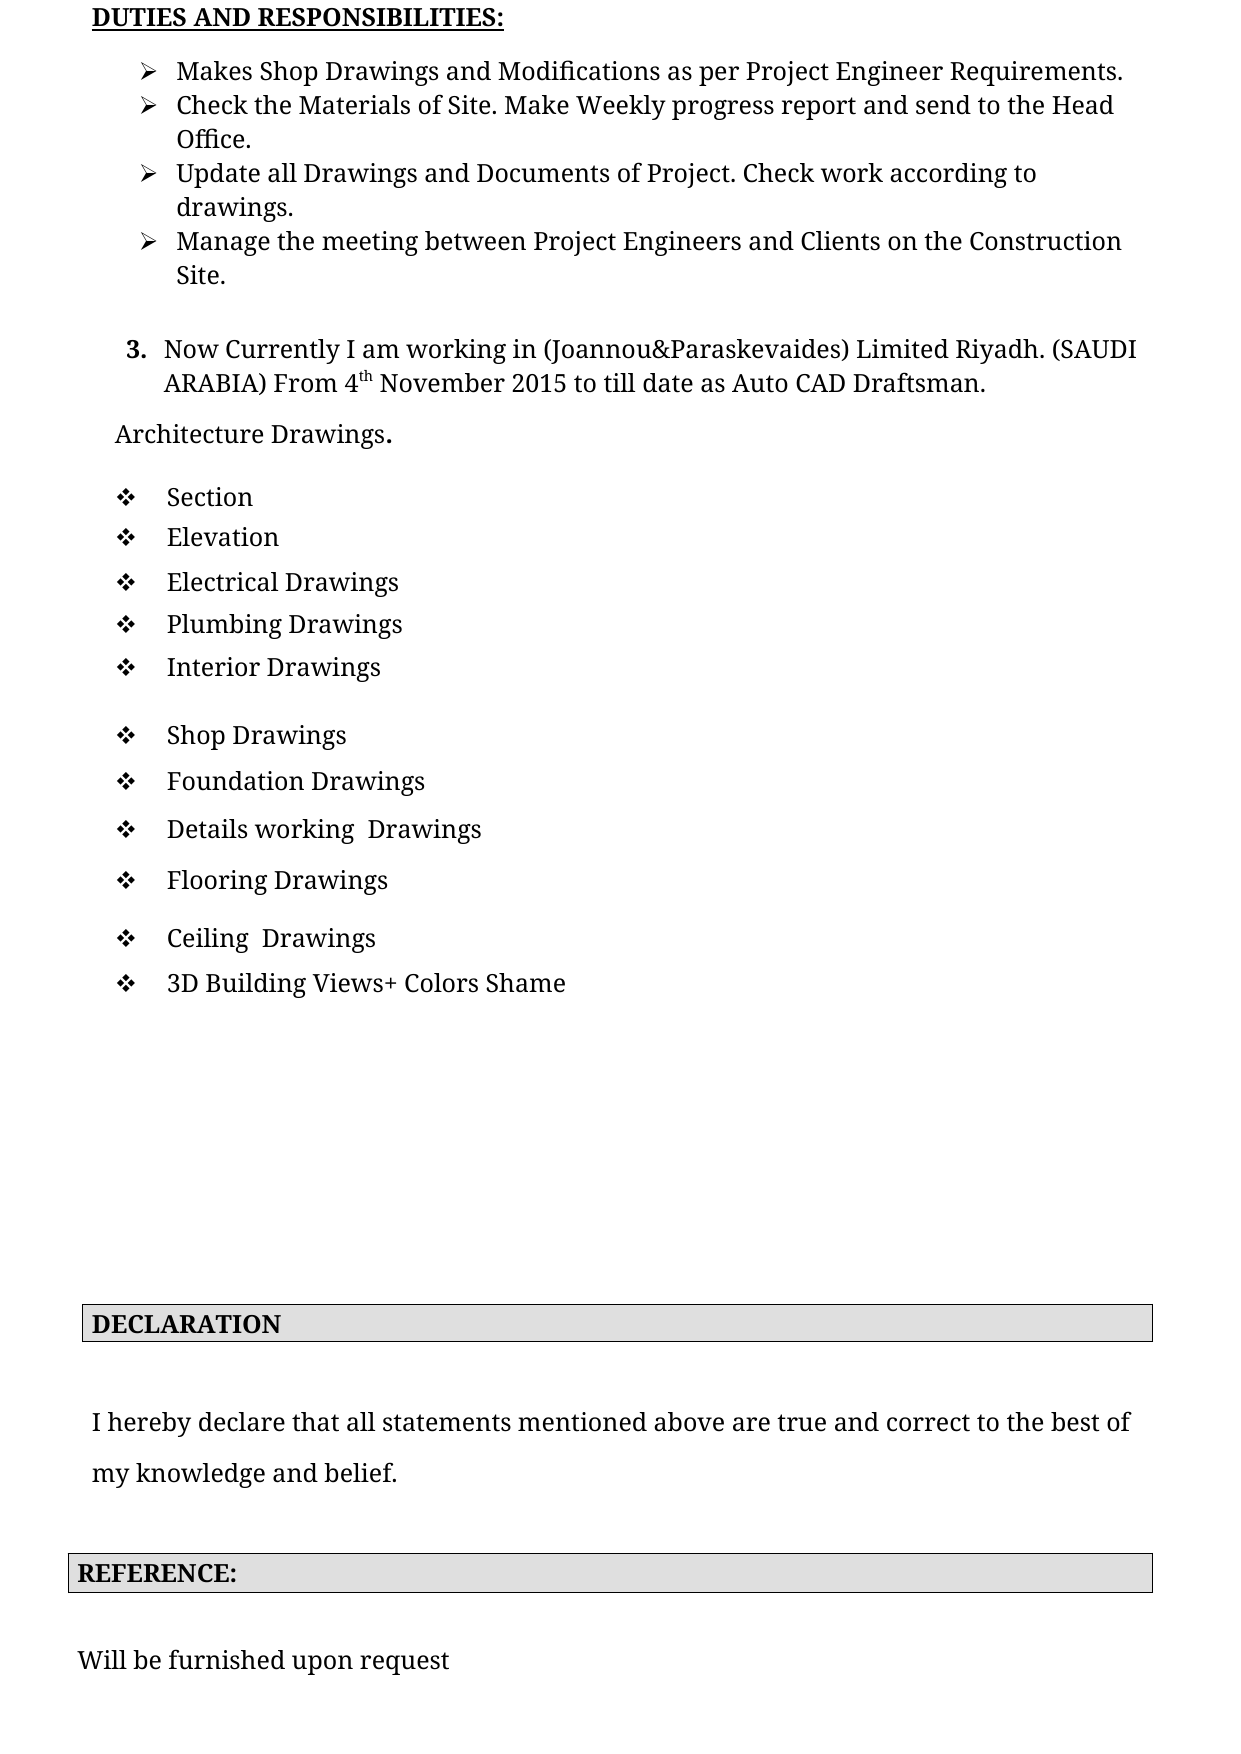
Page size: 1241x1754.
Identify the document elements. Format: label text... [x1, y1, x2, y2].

text DUTIES AND RESPONSIBILITIES: [92, 0, 1144, 34]
text DECLARATION [83, 1305, 1152, 1341]
text REFERENCE: [69, 1554, 1152, 1592]
list Now Currently I am working in (Joannou&Paraskevaides) Limited Riyadh. (SAUDI ARABIA) From 4th November 2015 to till date as Auto CAD Draftsman. [126, 331, 1144, 399]
list Manage the meeting between Project Engineers and Clients on the Construction Site. [138, 223, 1144, 292]
text I hereby declare that all statements mentioned above are true and correct to the best of my knowledge and belief. [92, 1405, 1144, 1490]
list Plumbing Drawings [114, 607, 1144, 641]
list Elevation [114, 519, 1144, 553]
list Update all Drawings and Documents of Project. Check work according to drawings. [138, 155, 1144, 223]
list 3D Building Views+ Colors Shame [114, 966, 1144, 1000]
text Will be furnished upon request [77, 1643, 1144, 1677]
list Foundation Drawings [114, 763, 1144, 797]
list Makes Shop Drawings and Modifications as per Project Engineer Requirements. [138, 53, 1144, 87]
list Section [114, 479, 1144, 513]
list Check the Materials of Site. Make Weekly progress report and send to the Head Office. [138, 87, 1144, 155]
list Electrical Drawings [114, 564, 1144, 599]
list Shop Drawings [114, 718, 1144, 752]
list Ceiling Drawings [114, 921, 1144, 955]
text Architecture Drawings. [114, 417, 1144, 451]
list Flooring Drawings [114, 863, 1144, 897]
list Details working Drawings [114, 812, 1144, 846]
list Interior Drawings [114, 650, 1144, 684]
